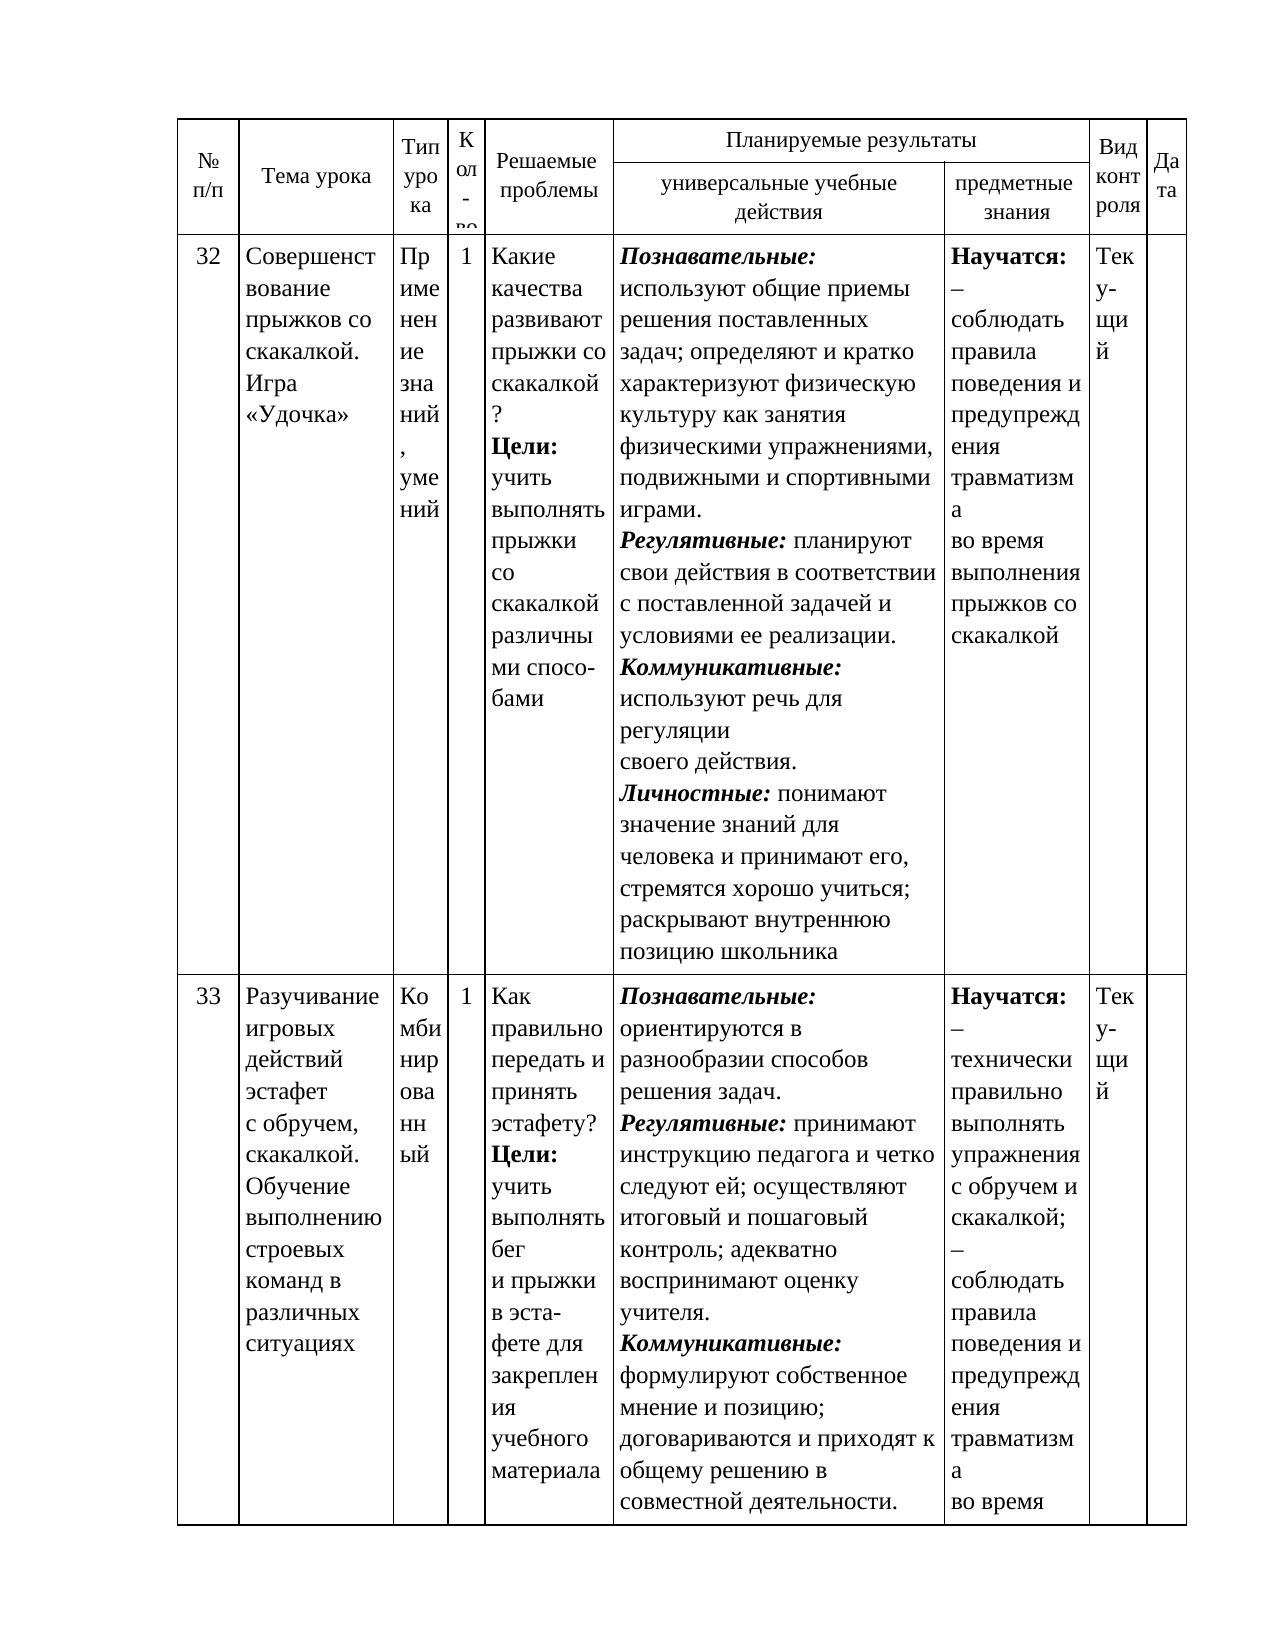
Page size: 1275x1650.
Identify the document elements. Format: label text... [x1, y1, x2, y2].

table_cell универсальные учебные действия [614, 163, 944, 233]
table_cell Теку-щий [1090, 975, 1146, 1524]
table_cell Научатся: – соблюдать правила поведения и предупреждения травматизма во время выполнения прыжков со скакалкой [945, 235, 1089, 973]
table_cell 1 [449, 235, 484, 973]
table_cell [1148, 235, 1186, 973]
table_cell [486, 975, 613, 1524]
table_cell Совершенствование прыжков со скакалкой. Игра «Удочка» [240, 235, 393, 973]
table_cell Применение знаний, умений [394, 235, 447, 973]
table_header Кол-во часов [449, 120, 484, 233]
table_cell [614, 975, 944, 1524]
table_cell Какие качества развивают прыжки со скакалкой? Цели: учить выполнять прыжки со скакалкой различными спосо- бами [486, 235, 613, 973]
table_header Планируемые результаты [614, 120, 1089, 161]
table_cell 33 [178, 975, 238, 1524]
table_cell Познавательные: используют общие приемы решения поставленных задач; определяют и кратко характеризуют физическую культуру как занятия физическими упражнениями, подвижными и спортивными играми. Регулятивные: планируют свои действия в соответствии с поставленной задачей и условиями ее реализации. Коммуникативные: используют речь для регуляции своего действия. Личностные: понимают значение знаний для человека и принимают его, стремятся хорошо учиться; раскрывают внутреннюю позицию школьника [614, 235, 944, 973]
table_cell 1 [449, 975, 484, 1524]
table_header Вид контроля [1090, 120, 1146, 233]
table_header Дата [1148, 120, 1186, 233]
table_cell предметные знания [945, 163, 1089, 233]
table_header Тема урока [240, 120, 393, 233]
table_cell Теку-щий [1090, 235, 1146, 973]
table_cell 32 [178, 235, 238, 973]
table_cell [1148, 975, 1186, 1524]
table_header № п/п [178, 120, 238, 233]
table_cell Комбинированный [394, 975, 447, 1524]
table_header Решаемые проблемы [486, 120, 613, 233]
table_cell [240, 975, 393, 1524]
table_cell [945, 975, 1089, 1524]
table_header Тип урока [394, 120, 447, 233]
